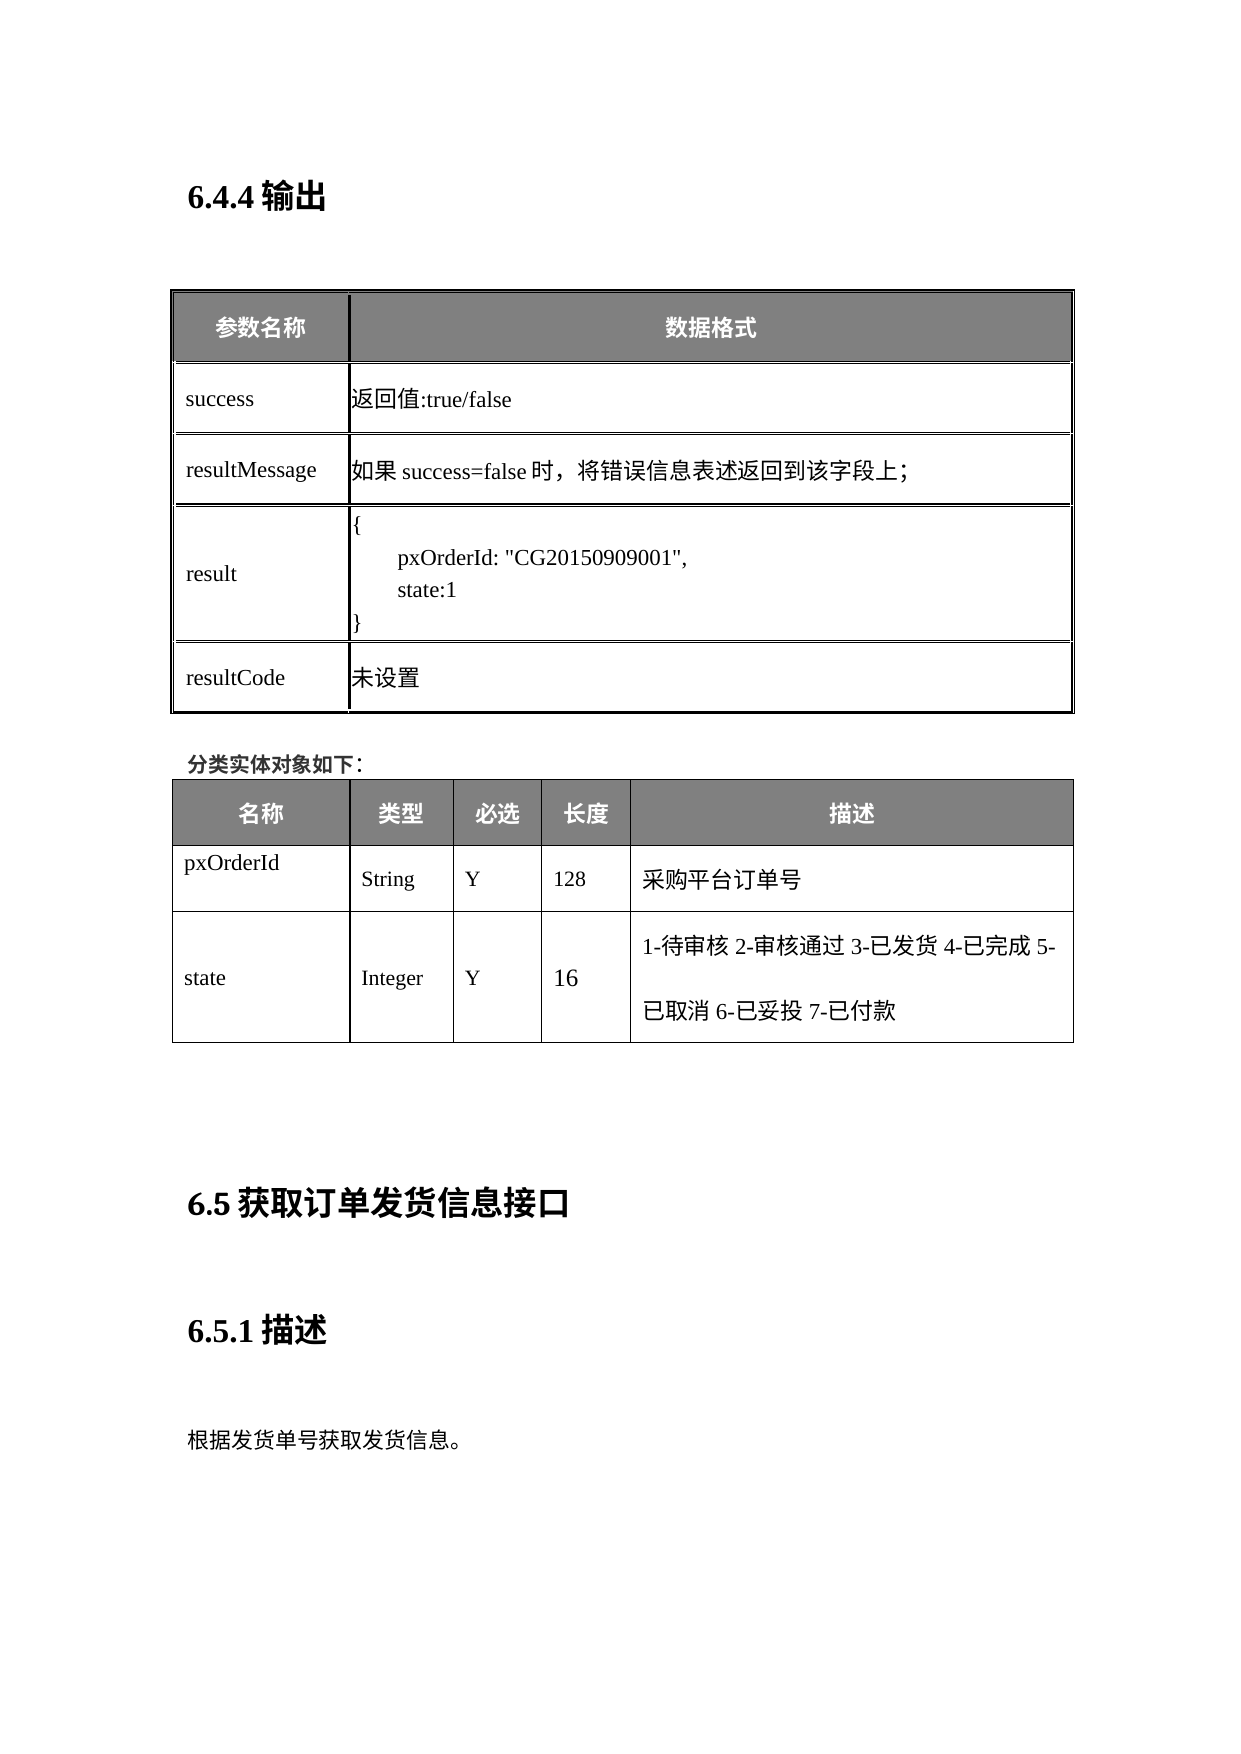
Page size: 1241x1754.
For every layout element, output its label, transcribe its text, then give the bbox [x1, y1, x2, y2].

subtitle 6.5获取订单发货信息接口 [187, 1168, 1053, 1233]
table_header 描述 [631, 780, 1073, 845]
table_header 类型 [351, 780, 453, 845]
table_cell Y [454, 846, 541, 911]
table_cell 采购平台订单号 [631, 846, 1073, 911]
table_header 名称 [173, 780, 349, 845]
table_cell String [351, 846, 453, 911]
table_cell success [172, 361, 349, 432]
table_cell result [174, 503, 348, 639]
table_header 必选 [454, 780, 541, 845]
table_cell 如果success=false时，将错误信息表述返回到该字段上； [349, 432, 1073, 503]
table_cell Y [454, 912, 541, 1042]
table_cell 16 [542, 912, 630, 1042]
table_header 参数名称 [174, 291, 349, 361]
table_cell pxOrderId [173, 846, 349, 911]
table_header 长度 [542, 780, 630, 845]
table_cell 128 [542, 846, 630, 911]
table_cell Integer [351, 912, 453, 1042]
text 分类实体对象如下： [187, 747, 1053, 779]
subtitle 6.4.4输出 [187, 162, 1053, 227]
subtitle 6.5.1描述 [187, 1295, 1053, 1360]
table_cell 1-待审核 2-审核通过 3-已发货 4-已完成 5-已取消 6-已妥投 7-已付款 [631, 912, 1073, 1042]
table_cell resultMessage [172, 432, 349, 503]
table_cell { pxOrderId: "CG20150909001", state:1 } [351, 503, 1072, 639]
table_header 数据格式 [349, 293, 1071, 361]
table_cell 返回值:true/false [349, 361, 1073, 432]
table_cell 未设置 [349, 640, 1072, 711]
table_cell resultCode [174, 640, 349, 711]
text 根据发货单号获取发货信息。 [187, 1422, 1053, 1455]
table_cell state [173, 912, 349, 1042]
